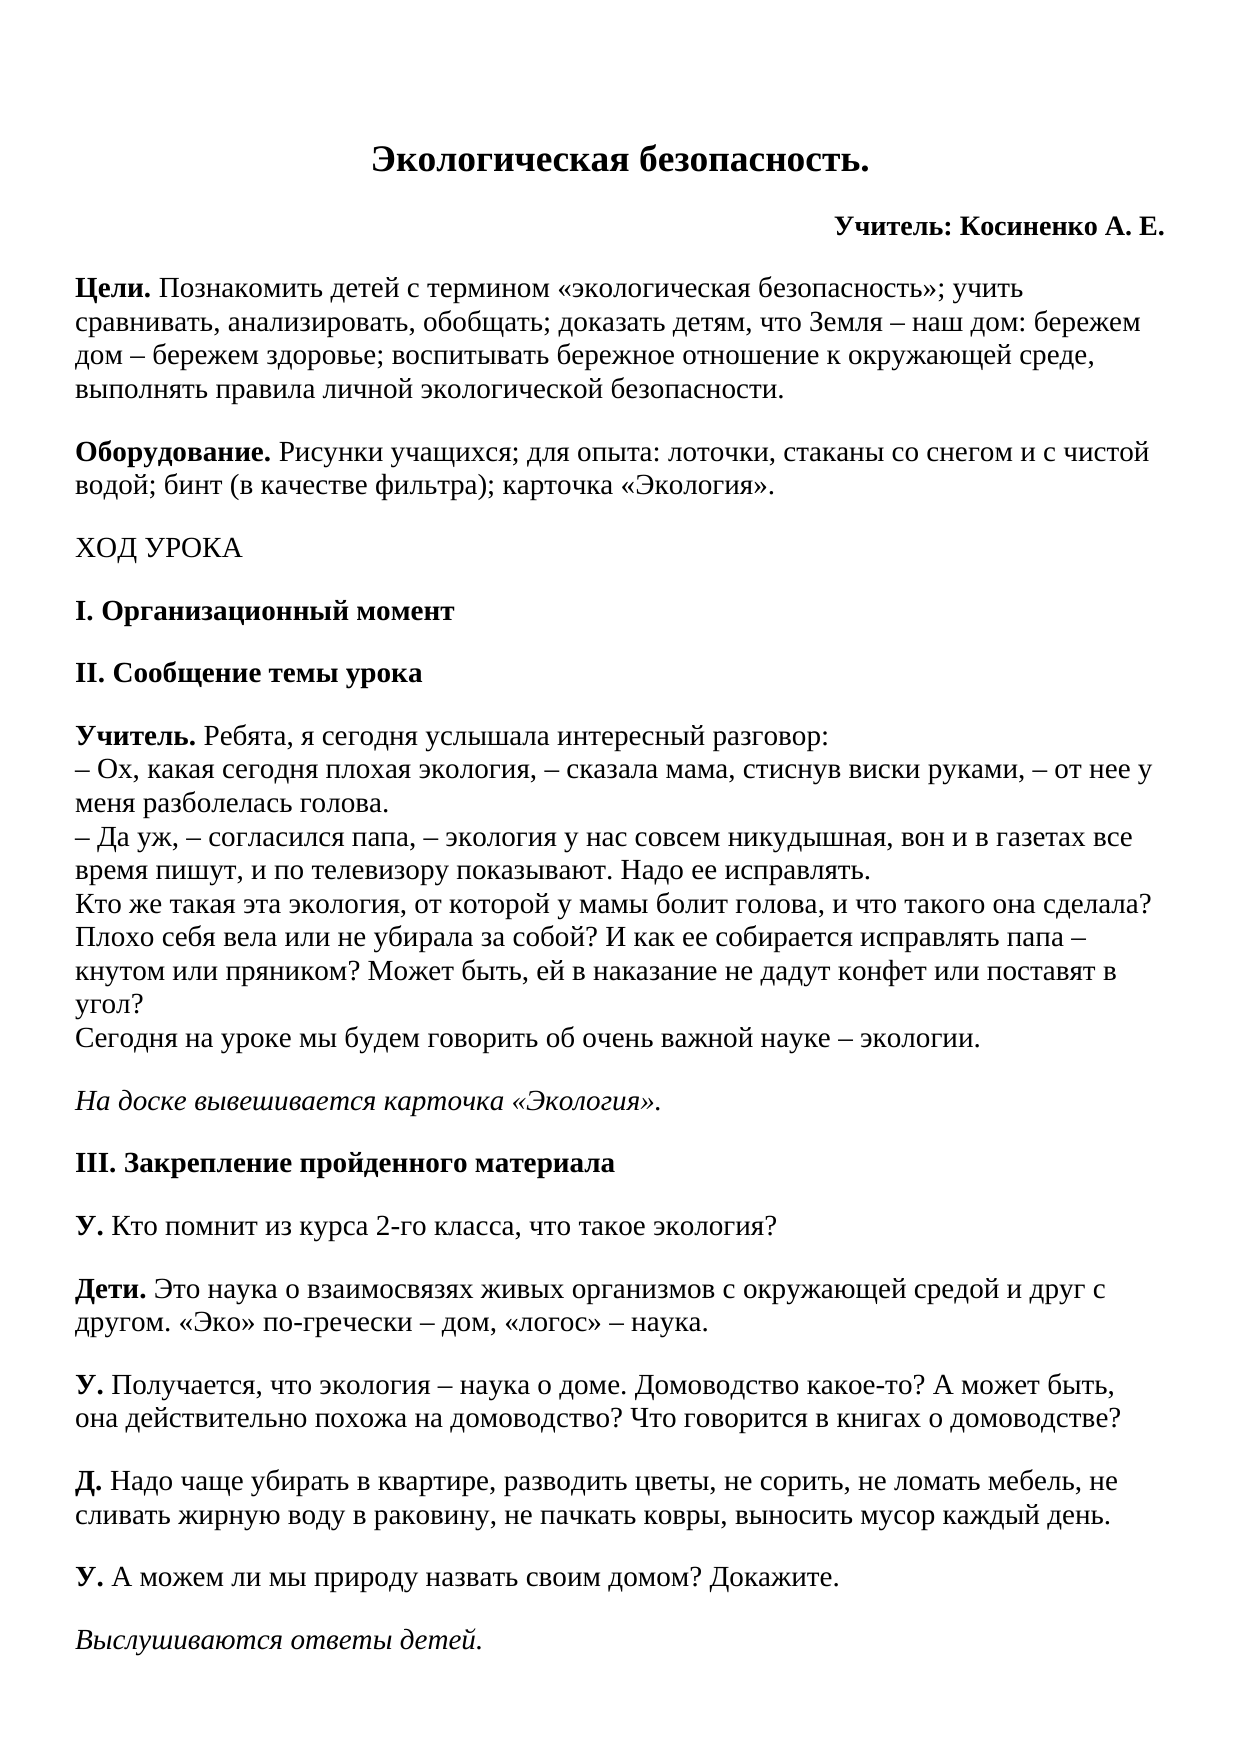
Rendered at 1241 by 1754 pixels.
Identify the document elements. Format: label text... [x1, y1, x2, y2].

text Экологическая безопасность. [75, 137, 1165, 180]
text III. Закрепление пройденного материала [75, 1145, 1165, 1179]
text У. Кто помнит из курса 2-го класса, что такое экология? [75, 1208, 1165, 1242]
text Дети. Это наука о взаимосвязях живых организмов с окружающей средой и друг с другом. «Эко» по-гречески – дом, «логос» – наука. [75, 1271, 1165, 1338]
text На доске вывешивается карточка «Экология». [75, 1083, 1165, 1116]
text I. Организационный момент [75, 593, 1165, 626]
text Учитель. Ребята, я сегодня услышала интересный разговор: – Ох, какая сегодня плохая экология, – сказала мама, стиснув виски руками, – от нее у меня разболелась голова. – Да уж, – согласился папа, – экология у нас совсем никудышная, вон и в газетах все время пишут, и по телевизору показывают. Надо ее исправлять. Кто же такая эта экология, от которой у мамы болит голова, и что такого она сделала? Плохо себя вела или не убирала за собой? И как ее собирается исправлять папа – кнутом или пряником? Может быть, ей в наказание не дадут конфет или поставят в угол? Сегодня на уроке мы будем говорить об очень важной науке – экологии. [75, 718, 1165, 1053]
text Выслушиваются ответы детей. [75, 1622, 1165, 1656]
text Цели. Познакомить детей с термином «экологическая безопасность»; учить сравнивать, анализировать, обобщать; доказать детям, что Земля – наш дом: бережем дом – бережем здоровье; воспитывать бережное отношение к окружающей среде, выполнять правила личной экологической безопасности. [75, 270, 1165, 404]
text Учитель: Косиненко А. Е. [75, 209, 1165, 241]
text У. Получается, что экология – наука о доме. Домоводство какое-то? А может быть, она действительно похожа на домоводство? Что говорится в книгах о домоводстве? [75, 1367, 1165, 1434]
text II. Сообщение темы урока [75, 655, 1165, 689]
text Оборудование. Рисунки учащихся; для опыта: лоточки, стаканы со снегом и с чистой водой; бинт (в качестве фильтра); карточка «Экология». [75, 434, 1165, 501]
text Д. Надо чаще убирать в квартире, разводить цветы, не сорить, не ломать мебель, не сливать жирную воду в раковину, не пачкать ковры, выносить мусор каждый день. [75, 1463, 1165, 1530]
text У. А можем ли мы природу назвать своим домом? Докажите. [75, 1559, 1165, 1593]
text ХОД УРОКА [75, 530, 1165, 563]
